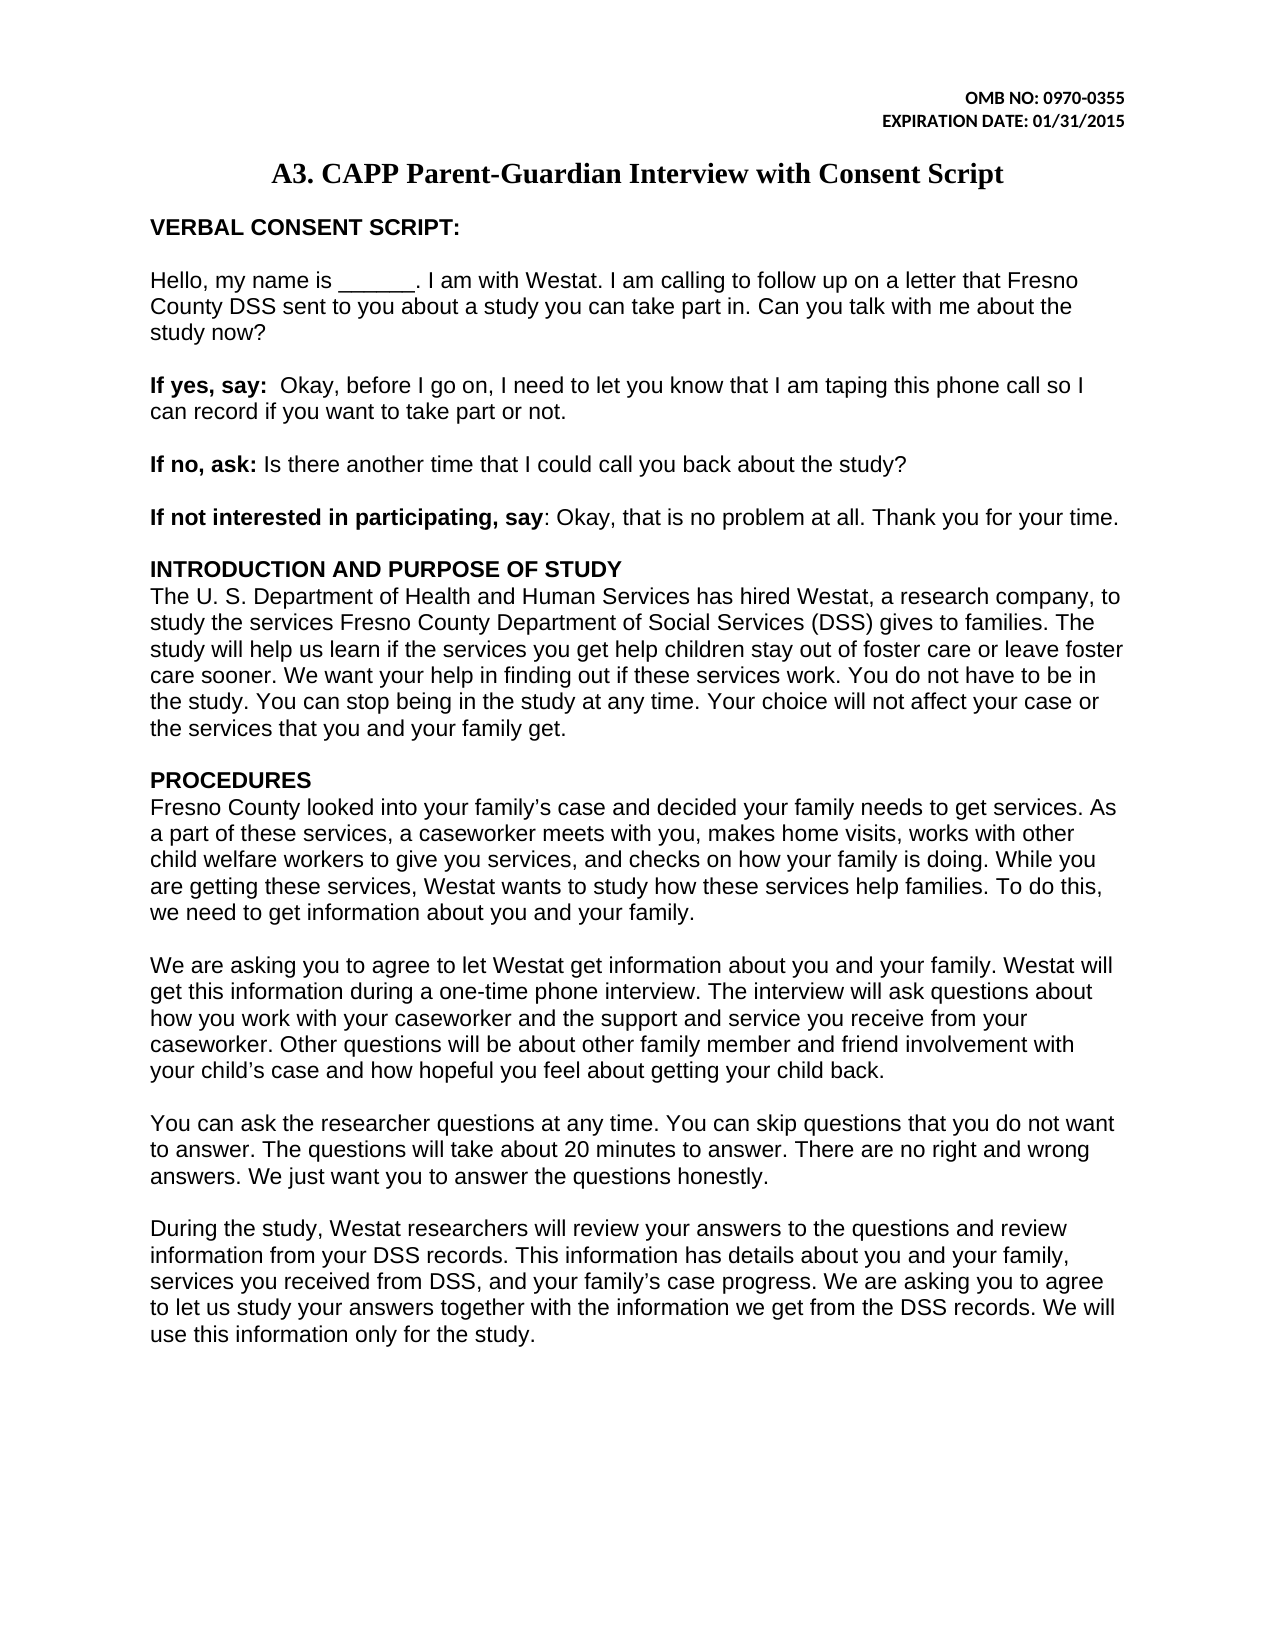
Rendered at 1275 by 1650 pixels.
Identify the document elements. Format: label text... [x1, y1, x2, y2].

text Procedures [150, 767, 1125, 794]
text If yes, say: Okay, before I go on, I need to let you know that I am taping this phone call so I can record if you want to take part or not. [150, 372, 1125, 425]
text The U. S. Department of Health and Human Services has hired Westat, a research company, to study the services Fresno County Department of Social Services (DSS) gives to families. The study will help us learn if the services you get help children stay out of foster care or leave foster care sooner. We want your help in finding out if these services work. You do not have to be in the study. You can stop being in the study at any time. Your choice will not affect your case or the services that you and your family get. [150, 583, 1125, 741]
text We are asking you to agree to let Westat get information about you and your family. Westat will get this information during a one-time phone interview. The interview will ask questions about how you work with your caseworker and the support and service you receive from your caseworker. Other questions will be about other family member and friend involvement with your child’s case and how hopeful you feel about getting your child back. [150, 952, 1125, 1083]
text A3. CAPP Parent-Guardian Interview with Consent Script [150, 156, 1125, 190]
text Fresno County looked into your family’s case and decided your family needs to get services. As a part of these services, a caseworker meets with you, makes home visits, works with other child welfare workers to give you services, and checks on how your family is doing. While you are getting these services, Westat wants to study how these services help families. To do this, we need to get information about you and your family. [150, 794, 1125, 925]
text Verbal Consent Script: [150, 214, 1125, 240]
text If not interested in participating, say: Okay, that is no problem at all. Thank you for your time. [150, 504, 1125, 530]
text Hello, my name is ______. I am with Westat. I am calling to follow up on a letter that Fresno County DSS sent to you about a study you can take part in. Can you talk with me about the study now? [150, 267, 1125, 346]
text During the study, Westat researchers will review your answers to the questions and review information from your DSS records. This information has details about you and your family, services you received from DSS, and your family’s case progress. We are asking you to agree to let us study your answers together with the information we get from the DSS records. We will use this information only for the study. [150, 1215, 1125, 1347]
text You can ask the researcher questions at any time. You can skip questions that you do not want to answer. The questions will take about 20 minutes to answer. There are no right and wrong answers. We just want you to answer the questions honestly. [150, 1110, 1125, 1189]
text If no, ask: Is there another time that I could call you back about the study? [150, 451, 1125, 477]
text OMB NO: 0970-0355 EXPIRATION DATE: 01/31/2015 [150, 86, 1125, 132]
text Introduction and PURPOSE OF STUDY [150, 556, 1125, 583]
